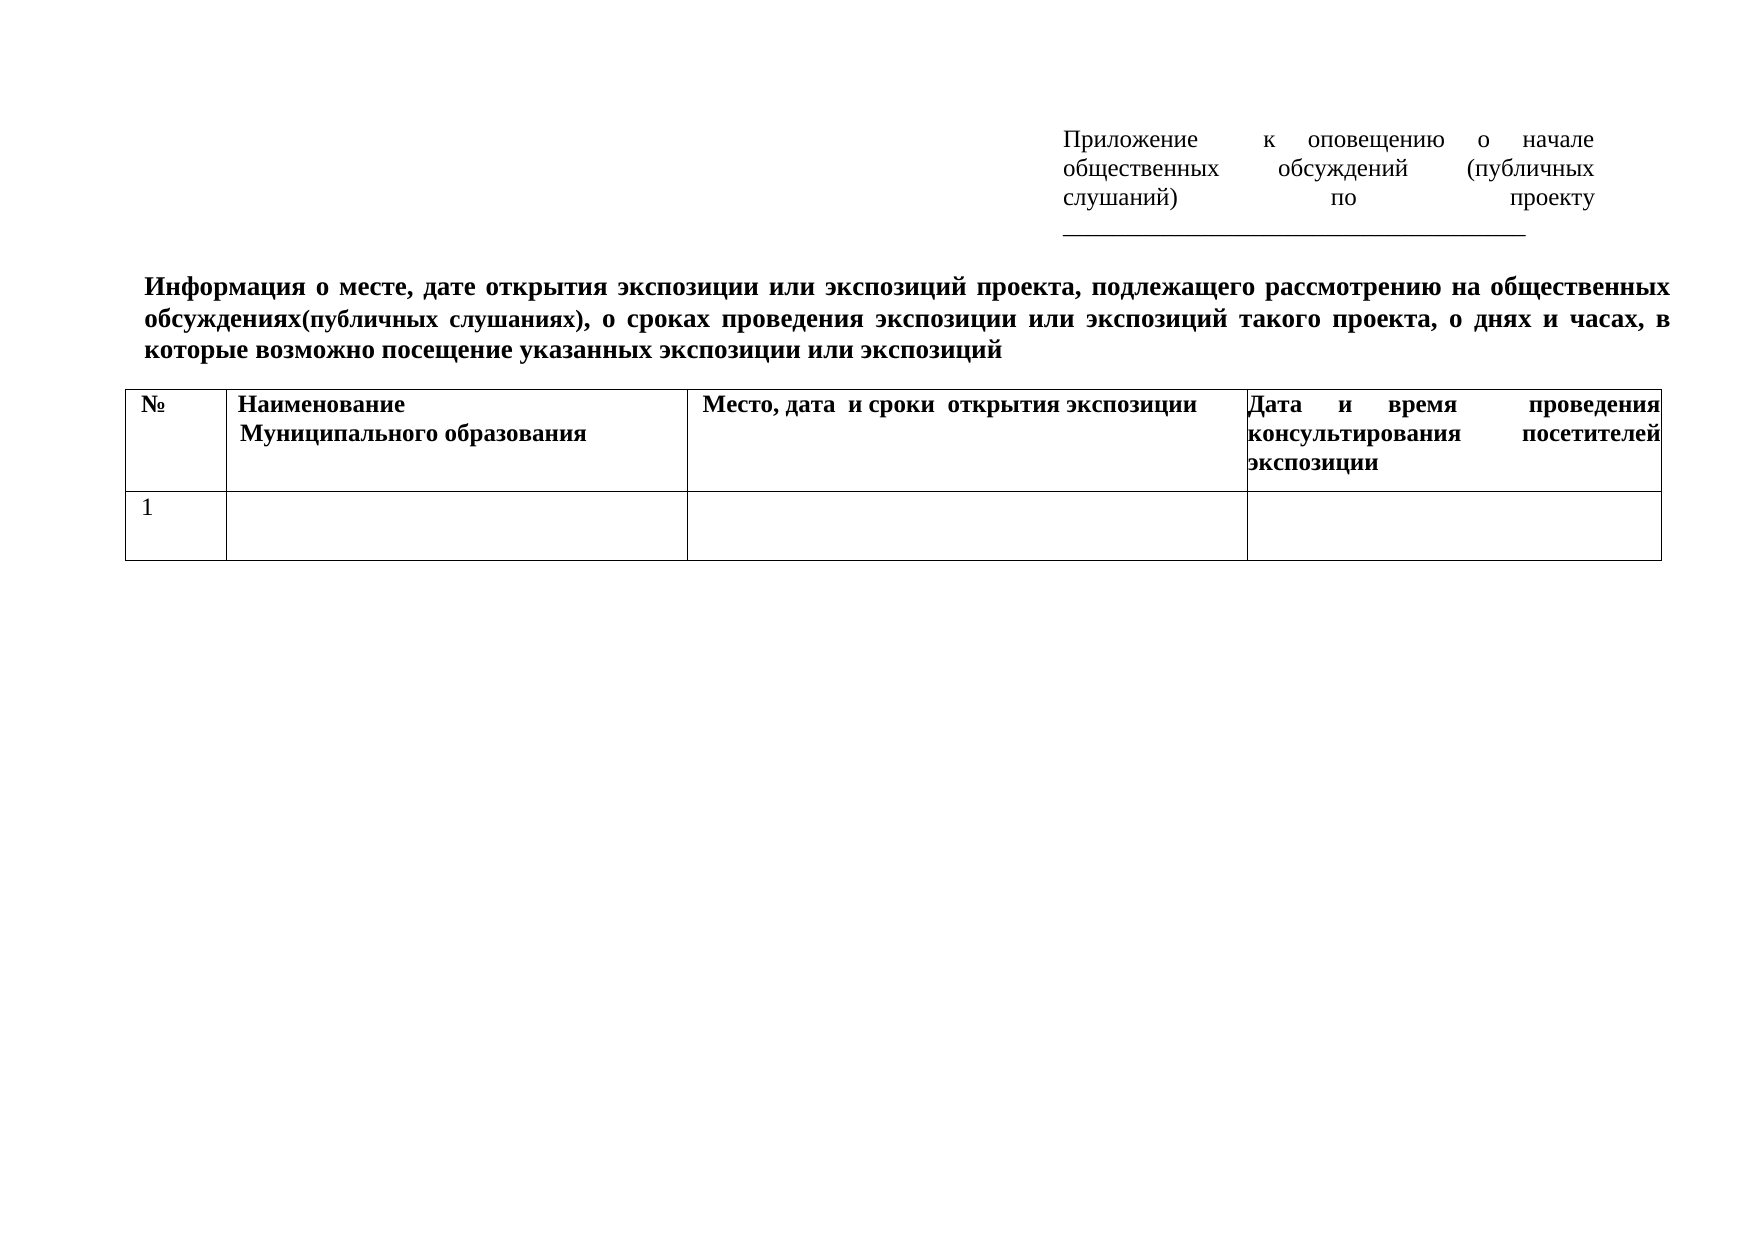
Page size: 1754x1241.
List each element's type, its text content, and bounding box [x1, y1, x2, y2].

text Информация о месте, дате открытия экспозиции или экспозиций проекта, подлежащего рассмотрению на общественных обсуждениях(публичных слушаниях), о сроках проведения экспозиции или экспозиций такого проекта, о днях и часах, в которые возможно посещение указанных экспозиции или экспозиций [144, 271, 1672, 364]
text Приложение к оповещению о начале общественных обсуждений (публичных слушаний) по проекту _____________________________________ [1063, 124, 1595, 239]
table_header № [126, 390, 226, 491]
table_cell [1248, 492, 1661, 560]
table_cell [688, 492, 1247, 560]
table_header Дата и время проведения консультирования посетителей экспозиции [1248, 390, 1661, 491]
table_cell 1 [126, 492, 226, 560]
table_header Место, дата и сроки открытия экспозиции [688, 390, 1247, 491]
table_header Наименование Муниципального образования [227, 390, 687, 491]
table_cell [227, 492, 687, 560]
